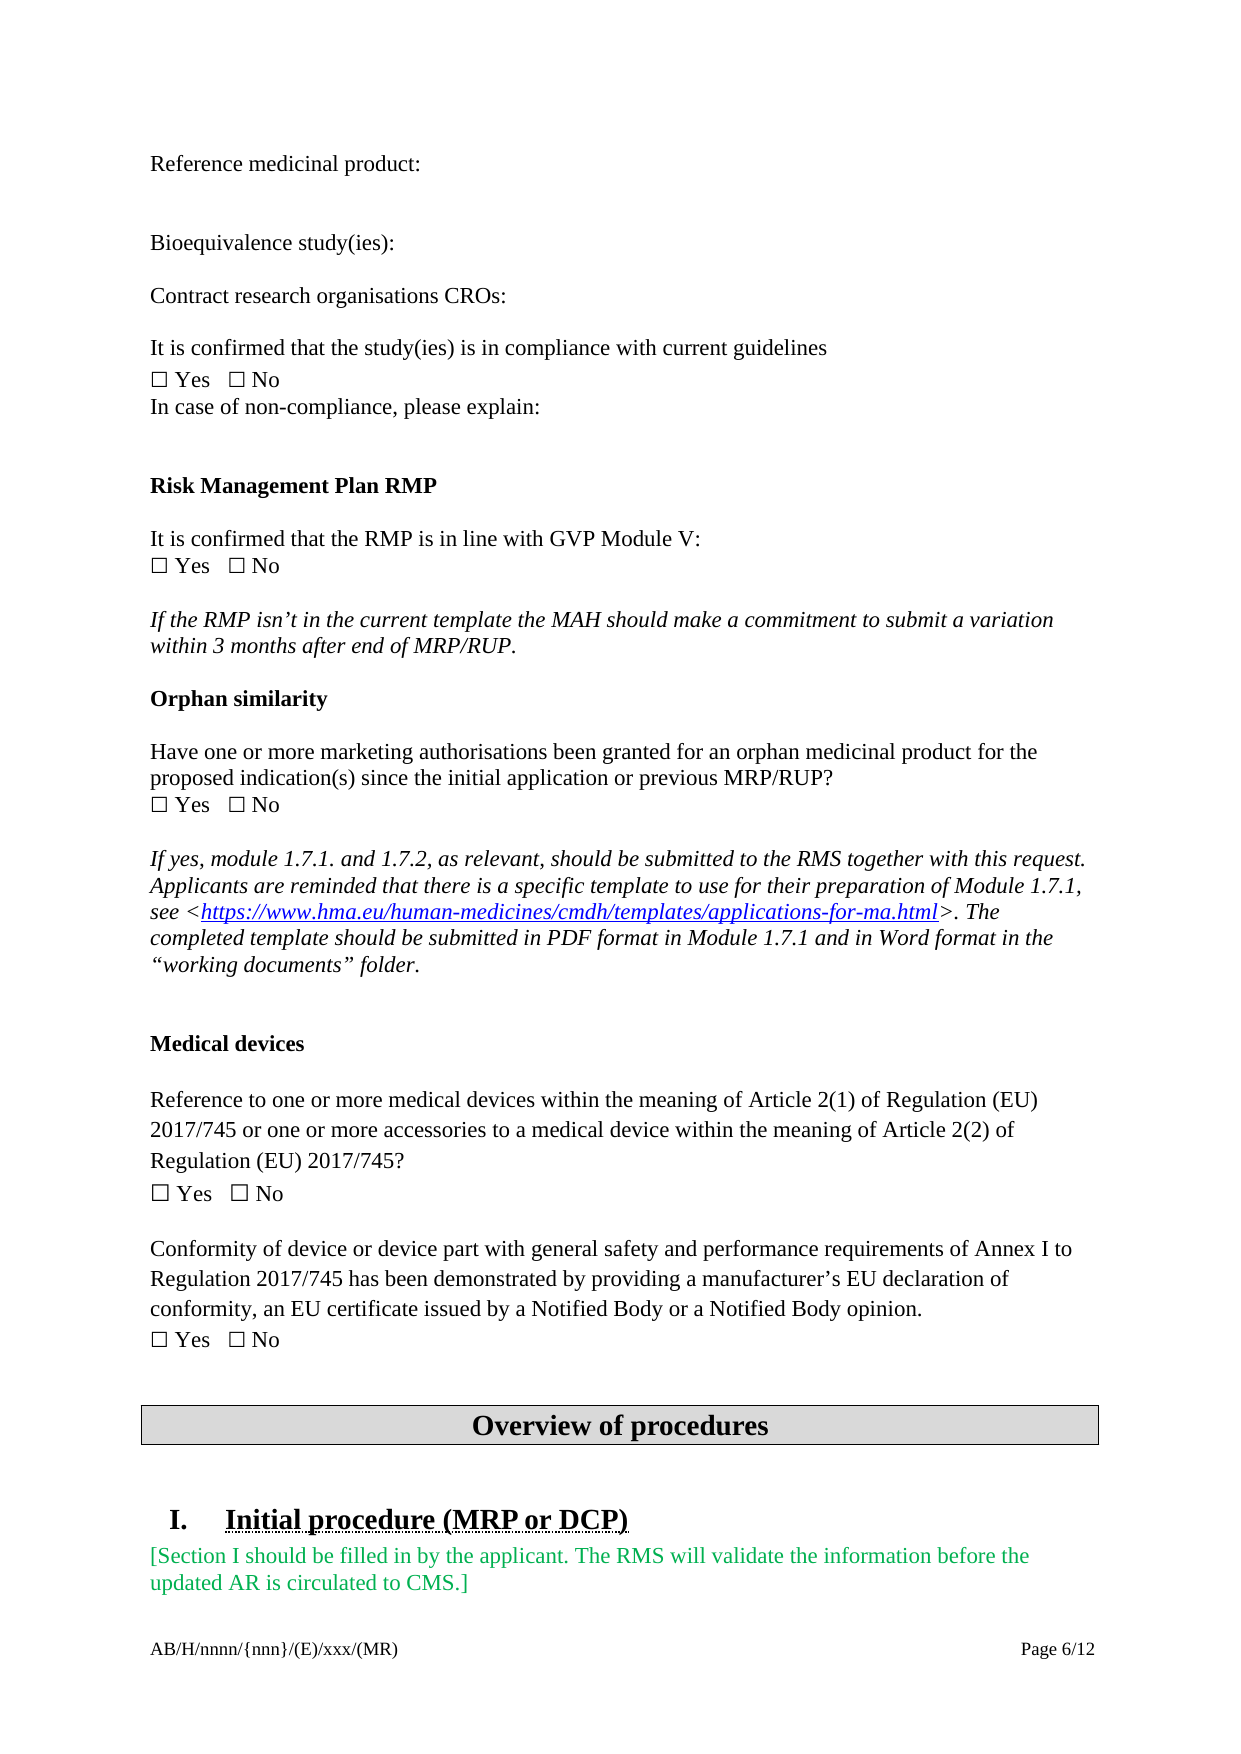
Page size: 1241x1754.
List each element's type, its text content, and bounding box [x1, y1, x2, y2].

text Orphan similarity [150, 685, 1090, 711]
text In case of non-compliance, please explain: [150, 393, 1090, 419]
text Reference to one or more medical devices within the meaning of Article 2(1) of Regulation (EU) 2017/745 or one or more accessories to a medical device within the meaning of Article 2(2) of Regulation (EU) 2017/745? [150, 1086, 1090, 1173]
text Yes No [150, 791, 1090, 819]
text Contract research organisations CROs: [150, 282, 1090, 308]
text Yes No [150, 365, 1090, 393]
text Bioequivalence study(ies): [150, 229, 1090, 255]
text Yes No [150, 1177, 1090, 1208]
text If yes, module 1.7.1. and 1.7.2, as relevant, should be submitted to the RMS together with this request. Applicants are reminded that there is a specific template to use for their preparation of Module 1.7.1, see <https://www.hma.eu/human-medicines/cmdh/templates/applications-for-ma.html>. The completed template should be submitted in PDF format in Module 1.7.1 and in Word format in the “working documents” folder. [150, 845, 1090, 977]
text It is confirmed that the RMP is in line with GVP Module V: [150, 525, 1090, 551]
text If the RMP isn’t in the current template the MAH should make a commitment to submit a variation within 3 months after end of MRP/RUP. [150, 606, 1090, 659]
text Medical devices [150, 1030, 1090, 1056]
text Conformity of device or device part with general safety and performance requirements of Annex I to Regulation 2017/745 has been demonstrated by providing a manufacturer’s EU declaration of conformity, an EU certificate issued by a Notified Body or a Notified Body opinion. [150, 1234, 1090, 1321]
text Reference medicinal product: [150, 150, 1090, 176]
text Have one or more marketing authorisations been granted for an orphan medicinal product for the proposed indication(s) since the initial application or previous MRP/RUP? [150, 738, 1090, 791]
text [Section I should be filled in by the applicant. The RMS will validate the information before the updated AR is circulated to CMS.] [150, 1542, 1090, 1595]
subtitle Initial procedure (MRP or DCP) [187, 1502, 1090, 1536]
text It is confirmed that the study(ies) is in compliance with current guidelines [150, 334, 1090, 361]
text Yes No [150, 551, 1090, 580]
text Risk Management Plan RMP [150, 472, 1090, 498]
subtitle Overview of procedures [142, 1406, 1098, 1444]
text Yes No [150, 1325, 1090, 1354]
